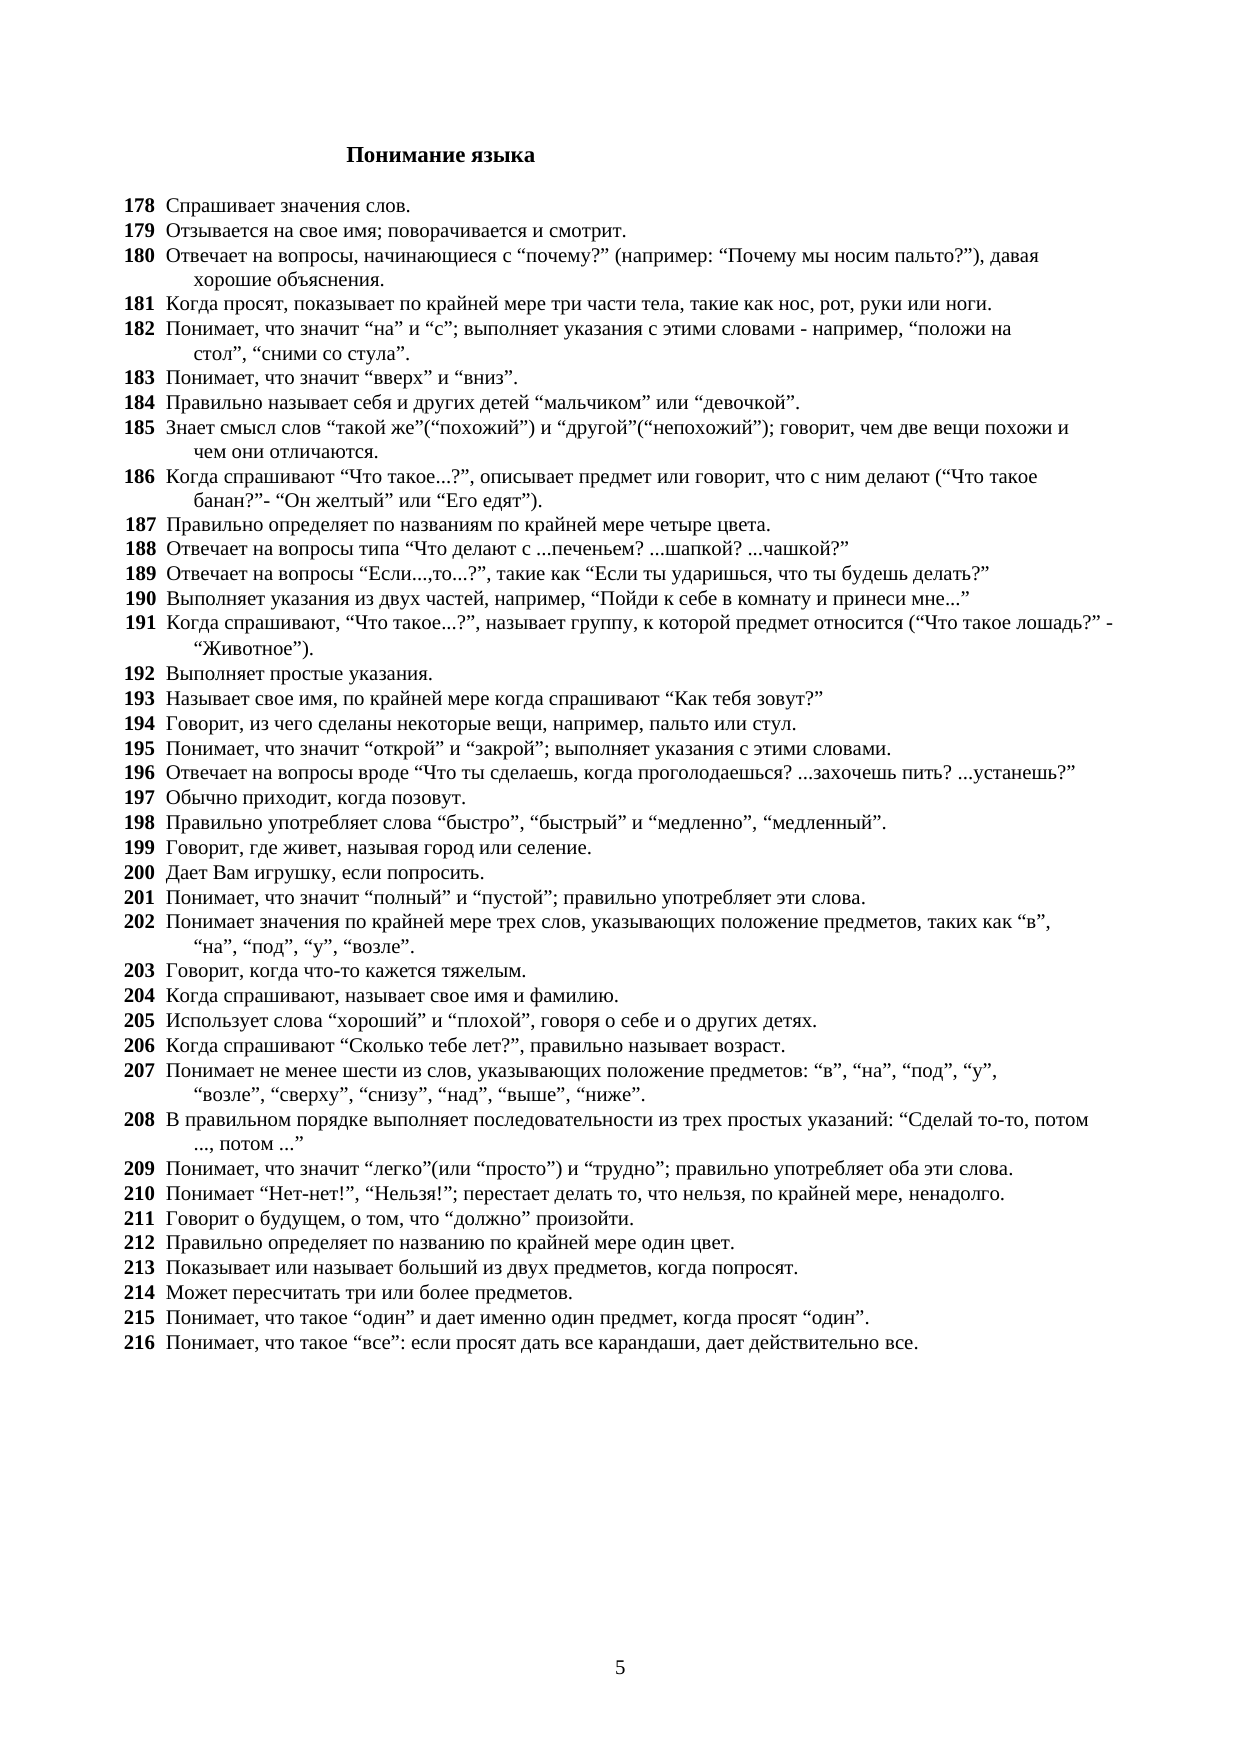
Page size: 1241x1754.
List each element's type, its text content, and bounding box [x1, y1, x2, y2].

list Правильно называет себя и других детей “мальчиком” или “девочкой”. [123, 390, 1132, 414]
list Понимает, что такое “все”: если просят дать все карандаши, дает действительно все. [123, 1330, 1132, 1354]
list Понимает, что значит “вверх” и “вниз”. [123, 365, 1132, 389]
list Называет свое имя, по крайней мере когда спрашивают “Как тебя зовут?” [123, 686, 1132, 710]
list Говорит, где живет, называя город или селение. [123, 835, 1132, 859]
table_header 187 [119, 514, 161, 538]
list Понимает, что такое “один” и дает именно один предмет, когда просят “один”. [123, 1305, 1132, 1329]
list Отвечает на вопросы вроде “Что ты сделаешь, когда проголодаешься? ...захочешь пить? ...устанешь?” [123, 760, 1132, 784]
list Дает Вам игрушку, если попросить. [123, 860, 1132, 884]
list Отзывается на свое имя; поворачивается и смотрит. [123, 218, 1132, 242]
list Говорит, из чего сделаны некоторые вещи, например, пальто или стул. [123, 711, 1132, 735]
list Отвечает на вопросы, начинающиеся с “почему?” (например: “Почему мы носим пальто?”), давая хорошие объяснения. [123, 242, 1120, 291]
table_cell 191 [119, 612, 161, 636]
list Обычно приходит, когда позовут. [123, 785, 1132, 809]
list Говорит, когда что-то кажется тяжелым. [123, 958, 1132, 982]
list Может пересчитать три или более предметов. [123, 1280, 1132, 1304]
table_cell 188 [119, 538, 161, 562]
list Понимает “Нет-нет!”, “Нельзя!”; перестает делать то, что нельзя, по крайней мере, ненадолго. [123, 1181, 1132, 1204]
list Когда спрашивают “Что такое...?”, описывает предмет или говорит, что с ним делают (“Что такое банан?”- “Он желтый” или “Его едят”). [123, 464, 1117, 512]
table_cell Выполняет указания из двух частей, например, “Пойди к себе в комнату и принеси мне...” [161, 587, 1116, 612]
text “Животное”). [193, 636, 1132, 660]
subtitle Понимание языка [106, 141, 775, 168]
table_cell 190 [119, 587, 161, 612]
list Использует слова “хороший” и “плохой”, говоря о себе и о других детях. [123, 1008, 1132, 1032]
list Говорит о будущем, о том, что “должно” произойти. [123, 1205, 1132, 1229]
list Когда просят, показывает по крайней мере три части тела, такие как нос, рот, руки или ноги. [123, 291, 1132, 315]
table_cell 189 [119, 562, 161, 587]
table_header Правильно определяет по названиям по крайней мере четыре цвета. [161, 514, 1116, 538]
list Правильно употребляет слова “быстро”, “быстрый” и “медленно”, “медленный”. [123, 810, 1132, 834]
list Понимает не менее шести из слов, указывающих положение предметов: “в”, “на”, “под”, “у”, “возле”, “сверху”, “снизу”, “над”, “выше”, “ниже”. [123, 1058, 1069, 1106]
table_cell Отвечает на вопросы типа “Что делают с ...печеньем? ...шапкой? ...чашкой?” [161, 538, 1116, 562]
table_cell Отвечает на вопросы “Если...,то...?”, такие как “Если ты ударишься, что ты будешь делать?” [161, 562, 1116, 587]
list Правильно определяет по названию по крайней мере один цвет. [123, 1230, 1132, 1254]
list Когда спрашивают, называет свое имя и фамилию. [123, 983, 1132, 1007]
list Понимает, что значит “на” и “с”; выполняет указания с этими словами - например, “положи на стол”, “сними со стула”. [123, 316, 1066, 364]
list Понимает значения по крайней мере трех слов, указывающих положение предметов, таких как “в”, “на”, “под”, “у”, “возле”. [123, 909, 1096, 958]
list Понимает, что значит “открой” и “закрой”; выполняет указания с этими словами. [123, 736, 1132, 759]
list В правильном порядке выполняет последовательности из трех простых указаний: “Сделай то-то, потом ..., потом ...” [123, 1107, 1111, 1155]
list Знает смысл слов “такой же”(“похожий”) и “другой”(“непохожий”); говорит, чем две вещи похожи и чем они отличаются. [123, 415, 1102, 463]
list Понимает, что значит “полный” и “пустой”; правильно употребляет эти слова. [123, 884, 1132, 909]
list Когда спрашивают “Сколько тебе лет?”, правильно называет возраст. [123, 1033, 1132, 1057]
table_cell Когда спрашивают, “Что такое...?”, называет группу, к которой предмет относится (“Что такое лошадь?” - [161, 612, 1116, 636]
list Выполняет простые указания. [123, 661, 1132, 685]
list Спрашивает значения слов. [123, 193, 1132, 217]
list Понимает, что значит “легко”(или “просто”) и “трудно”; правильно употребляет оба эти слова. [123, 1156, 1132, 1180]
list Показывает или называет больший из двух предметов, когда попросят. [123, 1255, 1132, 1279]
